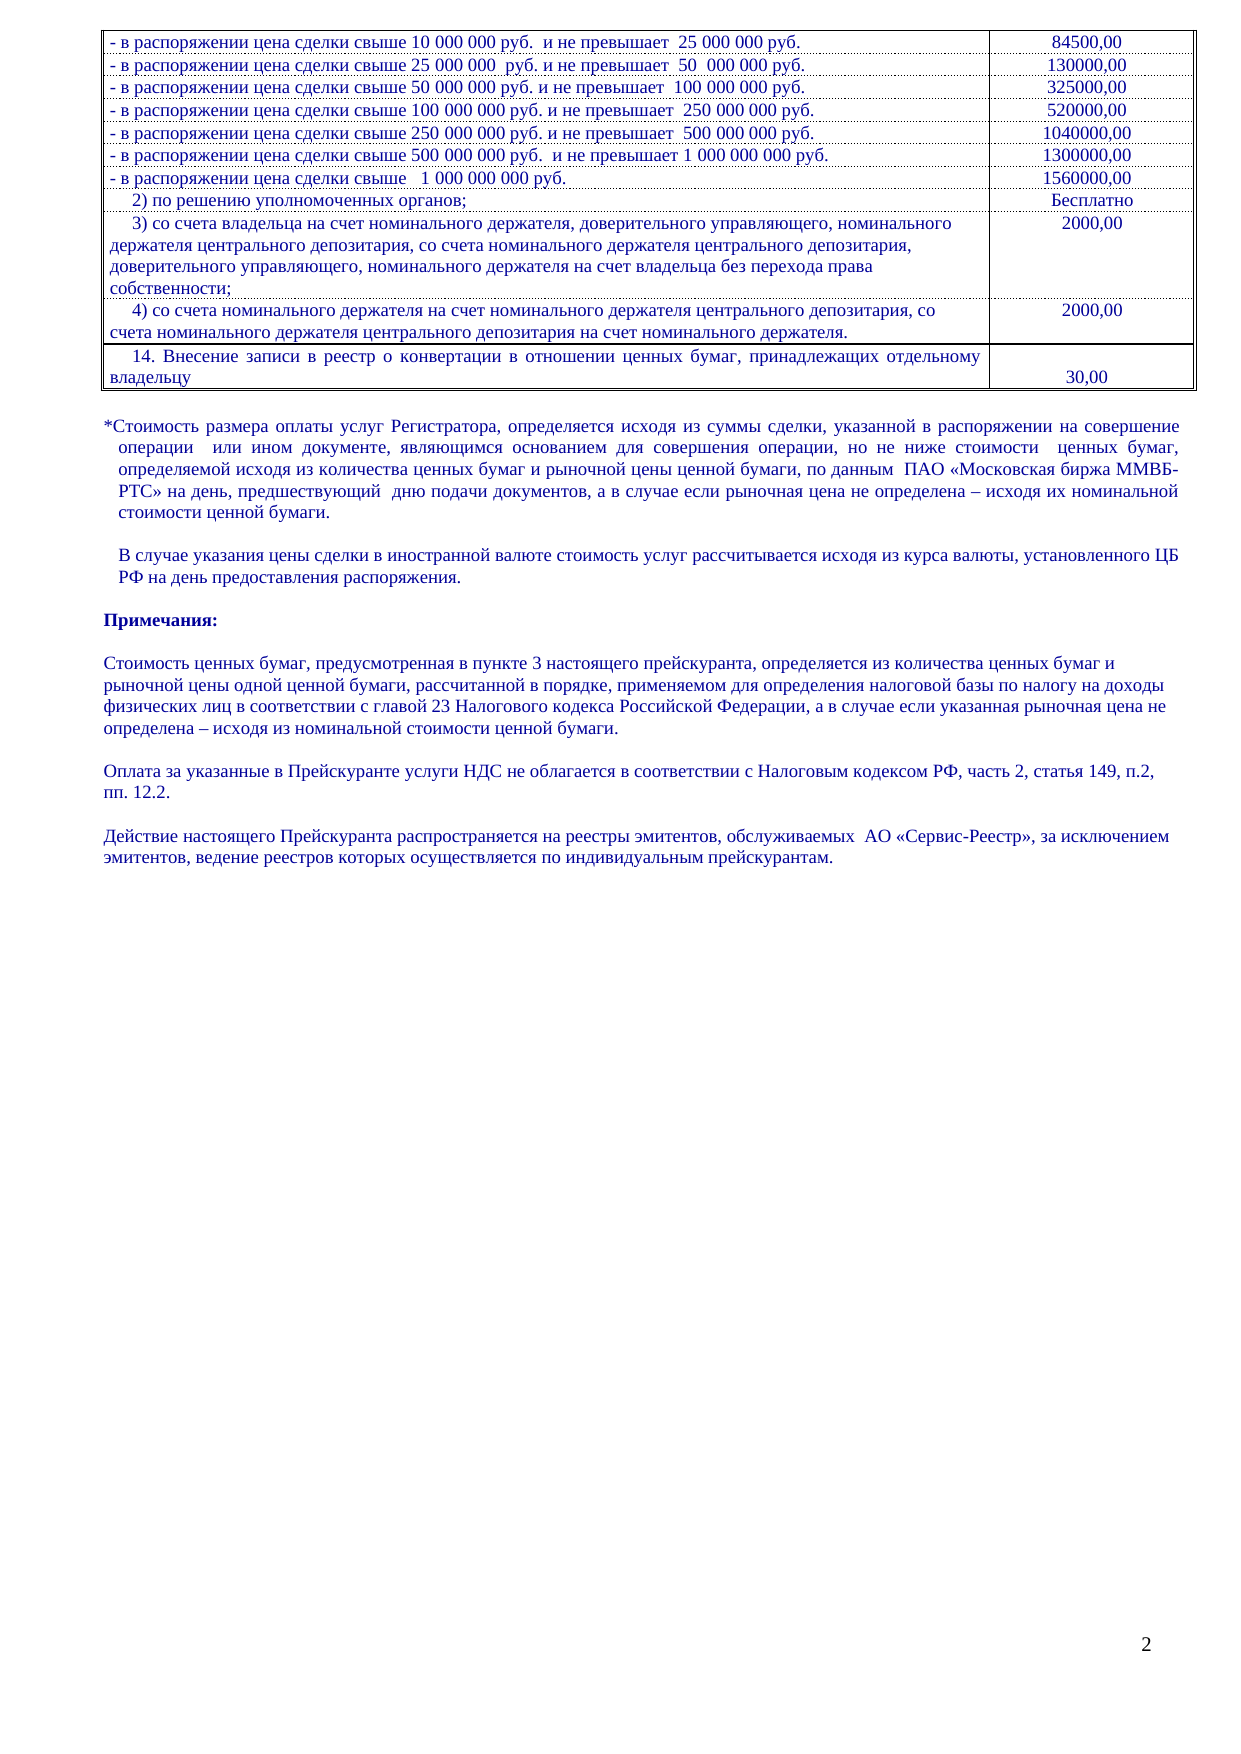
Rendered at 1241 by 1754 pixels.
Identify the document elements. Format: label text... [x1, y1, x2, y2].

table_cell 3) со счета владельца на счет номинального держателя, доверительного управляющего, номинального держателя центрального депозитария, со счета номинального держателя центрального депозитария, доверительного управляющего, номинального держателя на счет владельца без перехода права собственности; [104, 211, 989, 298]
text *Стоимость размера оплаты услуг Регистратора, определяется исходя из суммы сделки, указанной в распоряжении на совершение операции или ином документе, являющимся основанием для совершения операции, но не ниже стоимости ценных бумаг, определяемой исходя из количества ценных бумаг и рыночной цены ценной бумаги, по данным ПАО «Московская биржа ММВБ-РТС» на день, предшествующий дню подачи документов, а в случае если рыночная цена не определена – исходя их номинальной стоимости ценной бумаги. [103, 415, 1181, 523]
table_cell 325000,00 [990, 75, 1193, 98]
table_cell 2000,00 [990, 211, 1193, 298]
table_cell - в распоряжении цена сделки свыше 500 000 000 руб. и не превышает 1 000 000 000 руб. [104, 143, 989, 166]
table_cell - в распоряжении цена сделки свыше 50 000 000 руб. и не превышает 100 000 000 руб. [104, 75, 989, 98]
table_cell 1040000,00 [990, 121, 1193, 143]
text Примечания: [103, 609, 1152, 630]
table_cell 4) со счета номинального держателя на счет номинального держателя центрального депозитария, со счета номинального держателя центрального депозитария на счет номинального держателя. [104, 298, 989, 342]
text Оплата за указанные в Прейскуранте услуги НДС не облагается в соответствии с Налоговым кодексом РФ, часть 2, статья 149, п.2, пп. 12.2. [103, 760, 1181, 803]
text Действие настоящего Прейскуранта распространяется на реестры эмитентов, обслуживаемых АО «Сервис-Реестр», за исключением эмитентов, ведение реестров которых осуществляется по индивидуальным прейскурантам. [103, 824, 1181, 868]
table_cell 2) по решению уполномоченных органов; [104, 188, 989, 211]
table_cell 520000,00 [990, 98, 1193, 121]
table_cell 30,00 [990, 345, 1193, 388]
table_cell 14. Внесение записи в реестр о конвертации в отношении ценных бумаг, принадлежащих отдельному владельцу [104, 345, 989, 388]
table_cell - в распоряжении цена сделки свыше 100 000 000 руб. и не превышает 250 000 000 руб. [104, 98, 989, 121]
table_cell 130000,00 [990, 53, 1193, 75]
table_cell Бесплатно [990, 188, 1193, 211]
text В случае указания цены сделки в иностранной валюте стоимость услуг рассчитывается исходя из курса валюты, установленного ЦБ РФ на день предоставления распоряжения. [118, 544, 1181, 587]
table_cell - в распоряжении цена сделки свыше 250 000 000 руб. и не превышает 500 000 000 руб. [104, 121, 989, 143]
table_cell 1560000,00 [990, 166, 1193, 188]
table_cell - в распоряжении цена сделки свыше 1 000 000 000 руб. [104, 166, 989, 188]
table_cell 84500,00 [990, 31, 1193, 53]
table_cell - в распоряжении цена сделки свыше 25 000 000 руб. и не превышает 50 000 000 руб. [104, 53, 989, 75]
table_cell 1300000,00 [990, 143, 1193, 166]
table_cell 2000,00 [990, 298, 1193, 342]
table_cell - в распоряжении цена сделки свыше 10 000 000 руб. и не превышает 25 000 000 руб. [104, 31, 989, 53]
text Стоимость ценных бумаг, предусмотренная в пункте 3 настоящего прейскуранта, определяется из количества ценных бумаг и рыночной цены одной ценной бумаги, рассчитанной в порядке, применяемом для определения налоговой базы по налогу на доходы физических лиц в соответствии с главой 23 Налогового кодекса Российской Федерации, а в случае если указанная рыночная цена не определена – исходя из номинальной стоимости ценной бумаги. [103, 652, 1181, 738]
